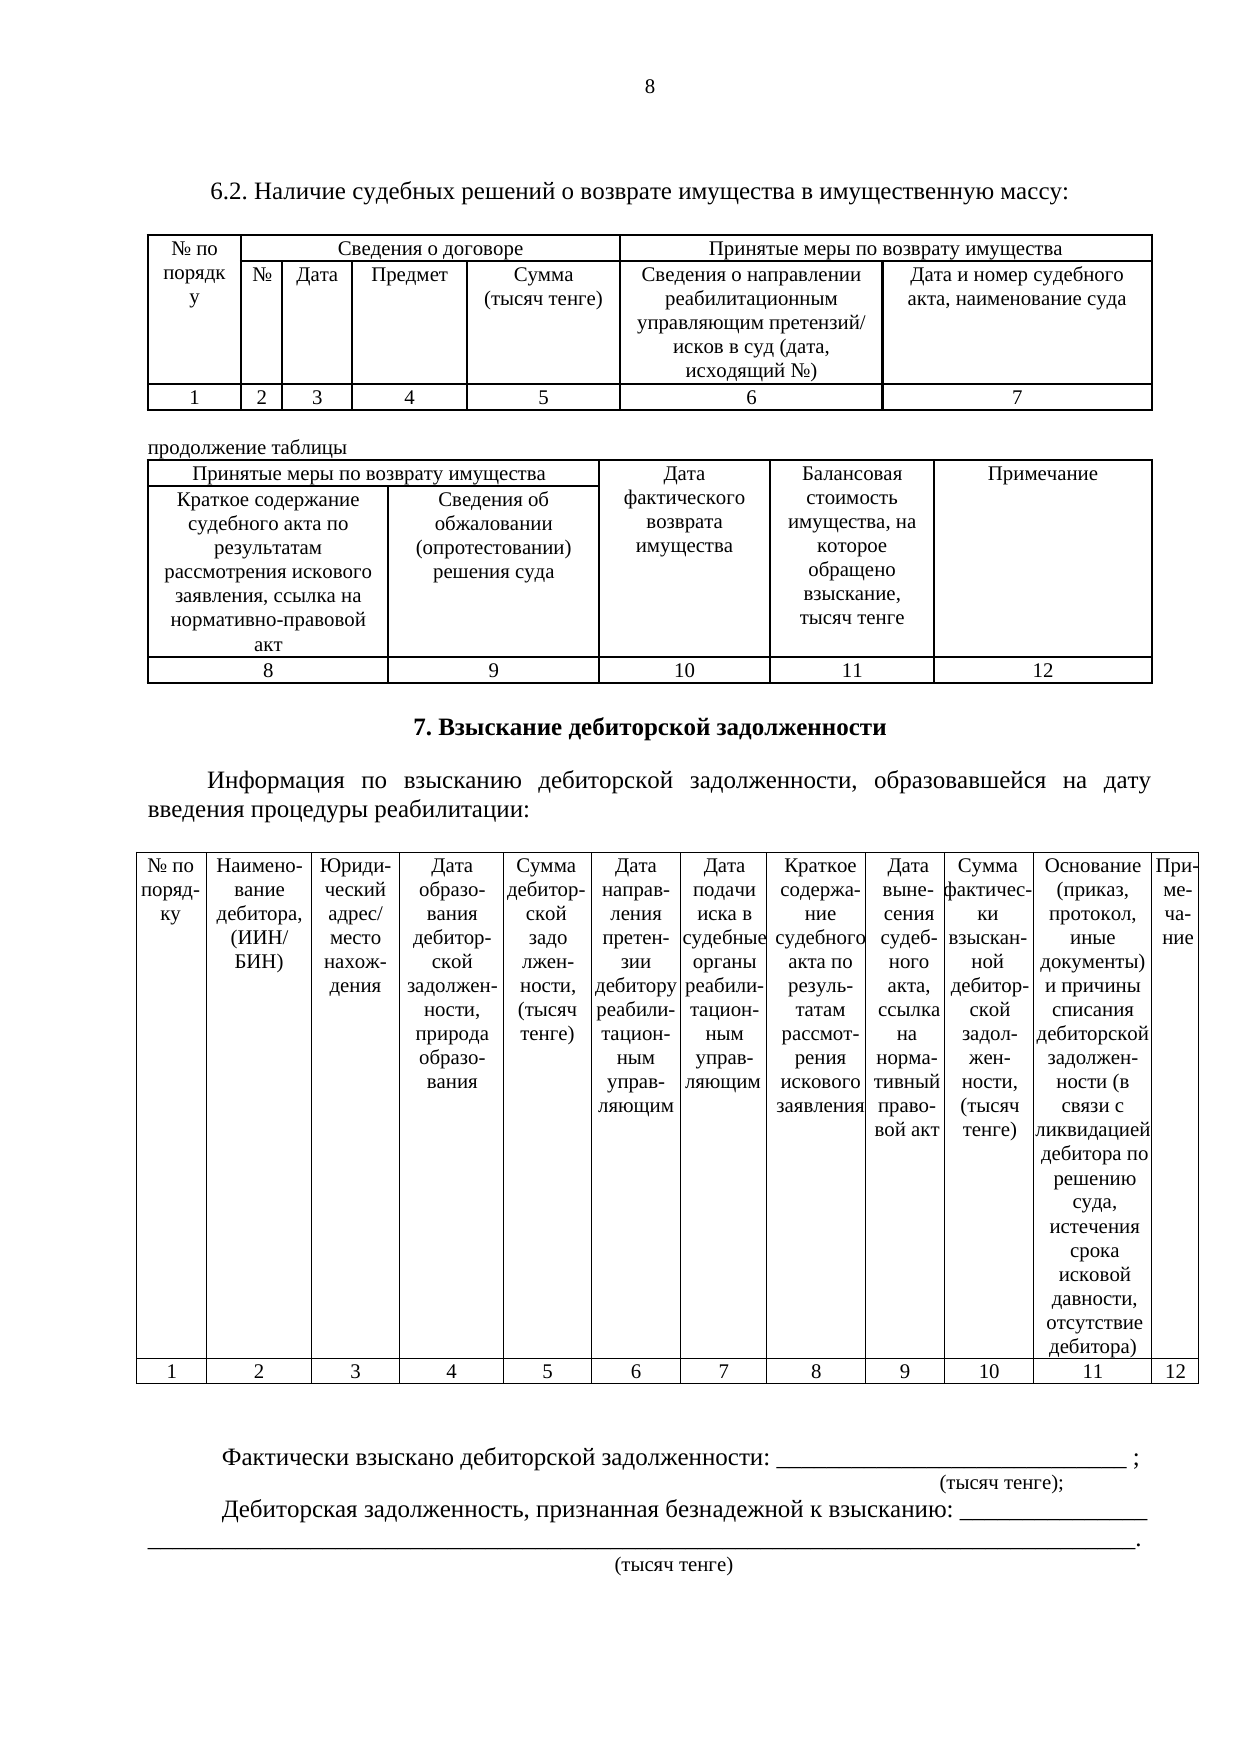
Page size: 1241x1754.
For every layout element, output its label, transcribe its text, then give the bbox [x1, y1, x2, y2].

text (тысяч тенге); [148, 1470, 1152, 1494]
table_cell 3 [312, 1359, 399, 1383]
table_header Дата образо-вания дебитор- ской задолжен-ности, природа образо-вания [400, 853, 503, 1358]
table_header Основание (приказ, протокол, иные документы) и причины списания дебиторской задолжен- ности (в связи с ликвидацией дебитора по решению суда, истечения срока исковой давности, отсутствие дебитора) [1034, 853, 1151, 1358]
table_header Сумма дебитор-ской задолжен-ности, (тысяч тенге) [504, 853, 591, 1358]
table_cell 7 [681, 1359, 766, 1383]
table_header Дата выне- сения судеб-ного акта, ссылка на норма-тивный право-вой акт [866, 853, 944, 1358]
table_header Принятые меры по возврату имущества [621, 236, 1151, 260]
table_cell 1 [149, 385, 240, 409]
table_cell 4 [400, 1359, 503, 1383]
table_header Сумма фактичес-ки взыскан-ной дебитор- ской задол- жен- ности, (тысяч тенге) [945, 853, 1033, 1358]
table_cell 6 [592, 1359, 680, 1383]
table_header № по порядку [149, 236, 240, 382]
table_header Юриди-ческий адрес/ место нахож- дения [312, 853, 399, 1358]
table_header Дата подачи иска в судебные органы реабили-тацион-ным управ- ляющим [681, 853, 766, 1358]
table_cell № [242, 262, 281, 382]
table_cell 6 [621, 385, 881, 409]
table_cell 7 [884, 385, 1151, 409]
table_cell Сведения об обжаловании (опротестовании) решения суда [389, 487, 598, 656]
text _______________________________________________________________________________. [148, 1523, 1152, 1552]
table_cell Дата [283, 262, 351, 382]
text 7. Взыскание дебиторской задолженности [148, 712, 1152, 741]
text (тысяч тенге) [148, 1552, 1152, 1576]
table_header При-ме-ча-ние [1152, 853, 1198, 1358]
table_header Дата фактического возврата имущества [600, 461, 769, 656]
text продолжение таблицы [148, 435, 1152, 459]
table_cell 12 [1152, 1359, 1198, 1383]
table_cell 2 [207, 1359, 311, 1383]
table_cell 11 [1034, 1359, 1151, 1383]
text Фактически взыскано дебиторской задолженности: ____________________________ ; [148, 1442, 1152, 1470]
table_cell 5 [468, 385, 619, 409]
table_header Наимено-вание дебитора, (ИИН/ БИН) [207, 853, 311, 1358]
table_header № по поряд-ку [137, 853, 206, 1358]
table_cell 9 [866, 1359, 944, 1383]
table_cell 9 [389, 658, 598, 682]
table_cell Краткое содержание судебного акта по результатам рассмотрения искового заявления, ссылка на нормативно-правовой акт [149, 487, 387, 656]
table_cell 4 [353, 385, 466, 409]
table_cell 5 [504, 1359, 591, 1383]
table_header Балансовая стоимость имущества, на которое обращено взыскание, тысяч тенге [771, 461, 933, 656]
text 6.2. Наличие судебных решений о возврате имущества в имущественную массу: [148, 176, 1152, 205]
table_cell Предмет [353, 262, 466, 382]
table_cell Дата и номер судебного акта, наименование суда [884, 262, 1151, 382]
table_cell 1 [137, 1359, 206, 1383]
table_cell 10 [945, 1359, 1033, 1383]
table_cell 11 [771, 658, 933, 682]
table_cell 8 [767, 1359, 865, 1383]
table_header Дата направ- ления претен- зии дебитору реабили-тацион-ным управ- ляющим [592, 853, 680, 1358]
table_cell Сведения о направлении реабилитационным управляющим претензий/ исков в суд (дата, исходящий №) [621, 262, 881, 382]
table_cell 3 [283, 385, 351, 409]
table_header Принятые меры по возврату имущества [149, 461, 598, 485]
table_cell 2 [242, 385, 281, 409]
table_cell 10 [600, 658, 769, 682]
table_header Краткое содержа-ние судебного акта по резуль- татам рассмот-рения искового заявления [767, 853, 865, 1358]
table_cell 12 [935, 658, 1151, 682]
table_header Сведения о договоре [242, 236, 619, 260]
text Дебиторская задолженность, признанная безнадежной к взысканию: _______________ [148, 1494, 1152, 1523]
table_header Примечание [935, 461, 1151, 656]
table_cell 8 [149, 658, 387, 682]
text Информация по взысканию дебиторской задолженности, образовавшейся на дату введения процедуры реабилитации: [148, 765, 1152, 823]
table_cell Сумма (тысяч тенге) [468, 262, 619, 382]
